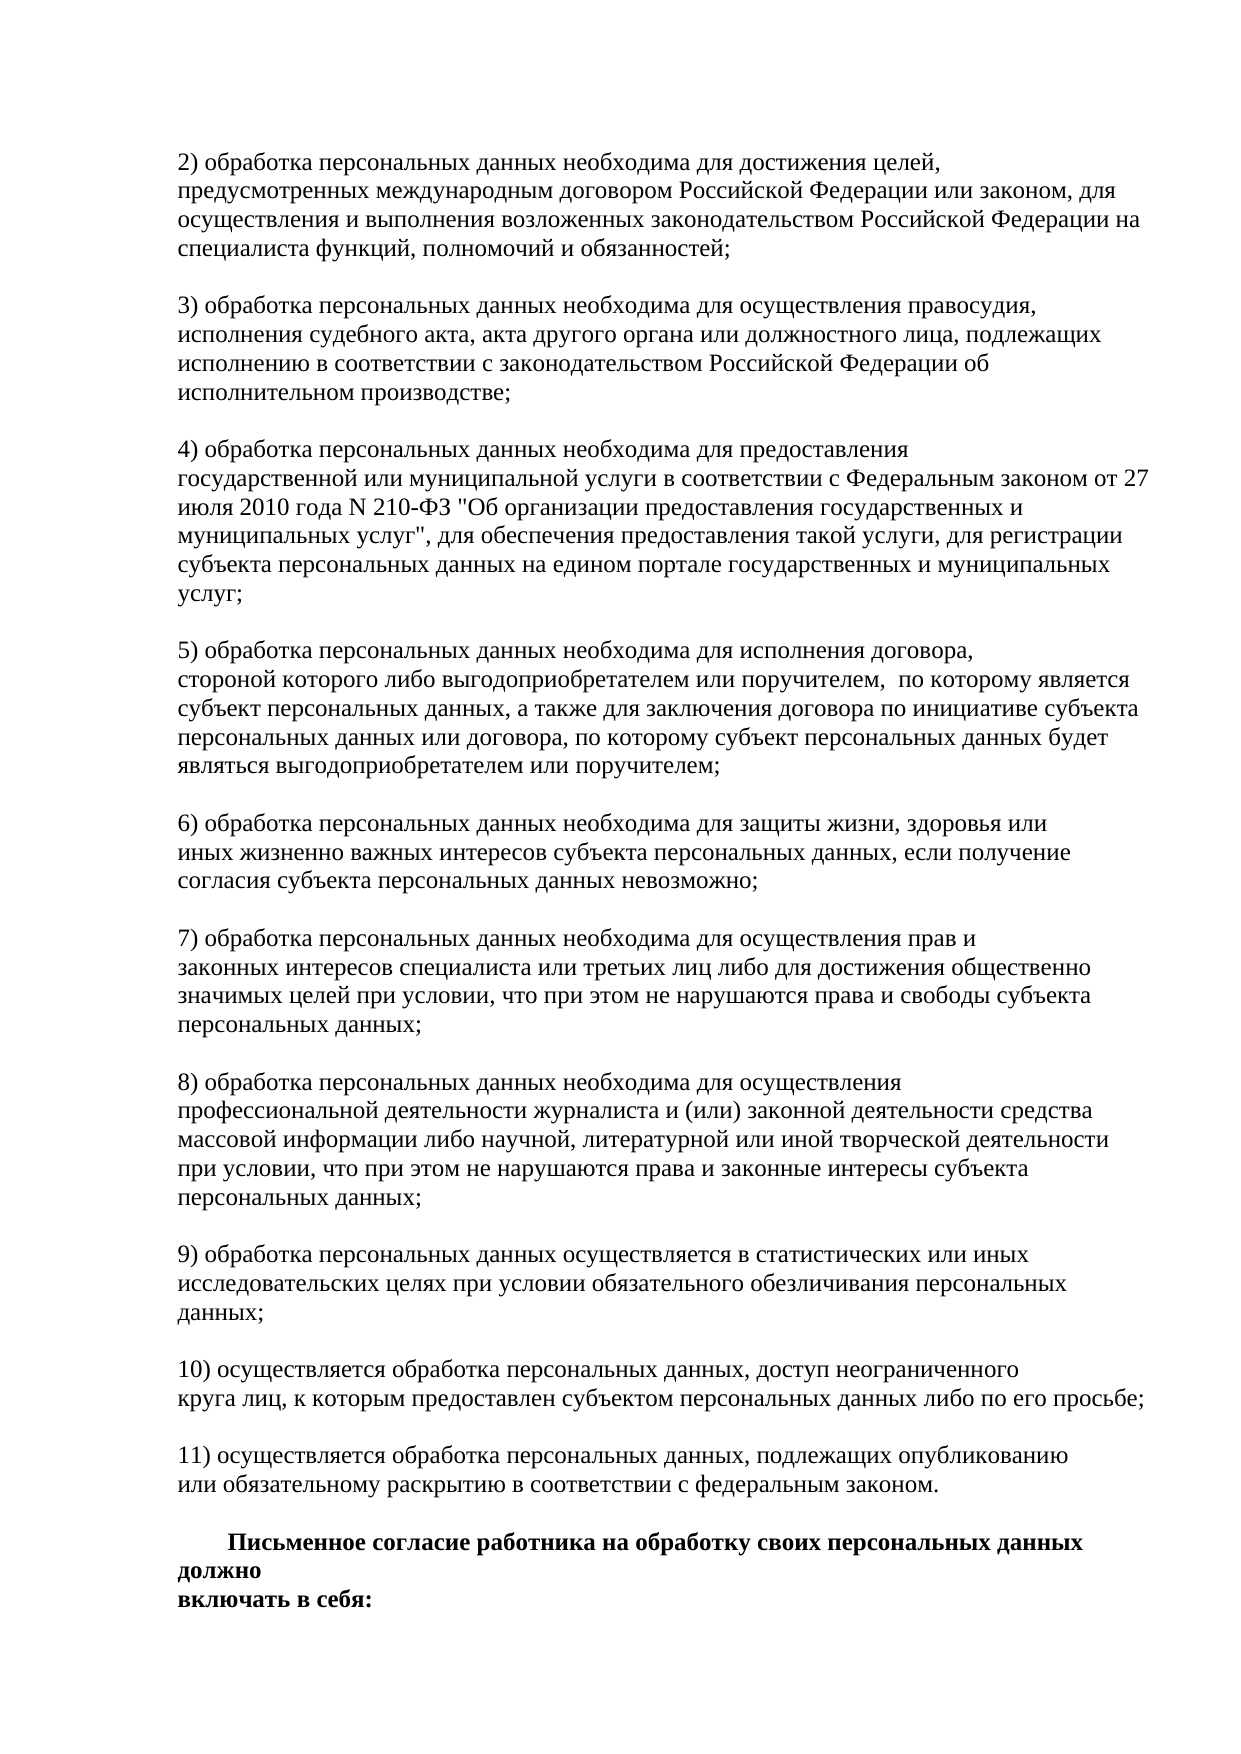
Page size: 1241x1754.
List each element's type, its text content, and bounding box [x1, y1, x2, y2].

text круга лиц, к которым предоставлен субъектом персональных данных либо по его просьбе; [177, 1383, 1152, 1412]
text массовой информации либо научной, литературной или иной творческой деятельности [177, 1124, 1152, 1153]
text 8) обработка персональных данных необходима для осуществления [177, 1067, 1152, 1096]
text 2) обработка персональных данных необходима для достижения целей, [177, 147, 1152, 176]
text 4) обработка персональных данных необходима для предоставления [177, 434, 1152, 463]
text персональных данных; [177, 1182, 1152, 1211]
text иных жизненно важных интересов субъекта персональных данных, если получение [177, 837, 1152, 866]
text 3) обработка персональных данных необходима для осуществления правосудия, [177, 291, 1152, 319]
text муниципальных услуг", для обеспечения предоставления такой услуги, для регистрации [177, 521, 1152, 549]
text исполнительном производстве; [177, 377, 1152, 406]
text 9) обработка персональных данных осуществляется в статистических или иных [177, 1239, 1152, 1268]
text 6) обработка персональных данных необходима для защиты жизни, здоровья или [177, 808, 1152, 837]
text исполнения судебного акта, акта другого органа или должностного лица, подлежащих [177, 319, 1152, 348]
text 7) обработка персональных данных необходима для осуществления прав и [177, 923, 1152, 952]
text согласия субъекта персональных данных невозможно; [177, 866, 1152, 894]
text данных; [177, 1297, 1152, 1326]
text 5) обработка персональных данных необходима для исполнения договора, [177, 636, 1152, 664]
text при условии, что при этом не нарушаются права и законные интересы субъекта [177, 1153, 1152, 1182]
text стороной которого либо выгодоприобретателем или поручителем, по которому является [177, 664, 1152, 693]
text или обязательному раскрытию в соответствии с федеральным законом. [177, 1469, 1152, 1498]
text исследовательских целях при условии обязательного обезличивания персональных [177, 1268, 1152, 1297]
text включать в себя: [177, 1584, 1152, 1613]
text 10) осуществляется обработка персональных данных, доступ неограниченного [177, 1354, 1152, 1383]
text июля 2010 года N 210-ФЗ "Об организации предоставления государственных и [177, 492, 1152, 521]
text субъект персональных данных, а также для заключения договора по инициативе субъекта [177, 693, 1152, 722]
text специалиста функций, полномочий и обязанностей; [177, 233, 1152, 262]
text предусмотренных международным договором Российской Федерации или законом, для [177, 176, 1152, 204]
text законных интересов специалиста или третьих лиц либо для достижения общественно [177, 952, 1152, 981]
text значимых целей при условии, что при этом не нарушаются права и свободы субъекта [177, 981, 1152, 1009]
text персональных данных или договора, по которому субъект персональных данных будет [177, 722, 1152, 751]
text Письменное согласие работника на обработку своих персональных данных должно [177, 1527, 1152, 1584]
text персональных данных; [177, 1009, 1152, 1038]
text услуг; [177, 578, 1152, 607]
text исполнению в соответствии с законодательством Российской Федерации об [177, 348, 1152, 377]
text профессиональной деятельности журналиста и (или) законной деятельности средства [177, 1096, 1152, 1124]
text осуществления и выполнения возложенных законодательством Российской Федерации на [177, 204, 1152, 233]
text 11) осуществляется обработка персональных данных, подлежащих опубликованию [177, 1441, 1152, 1469]
text субъекта персональных данных на едином портале государственных и муниципальных [177, 549, 1152, 578]
text государственной или муниципальной услуги в соответствии с Федеральным законом от 27 [177, 463, 1152, 492]
text являться выгодоприобретателем или поручителем; [177, 751, 1152, 779]
